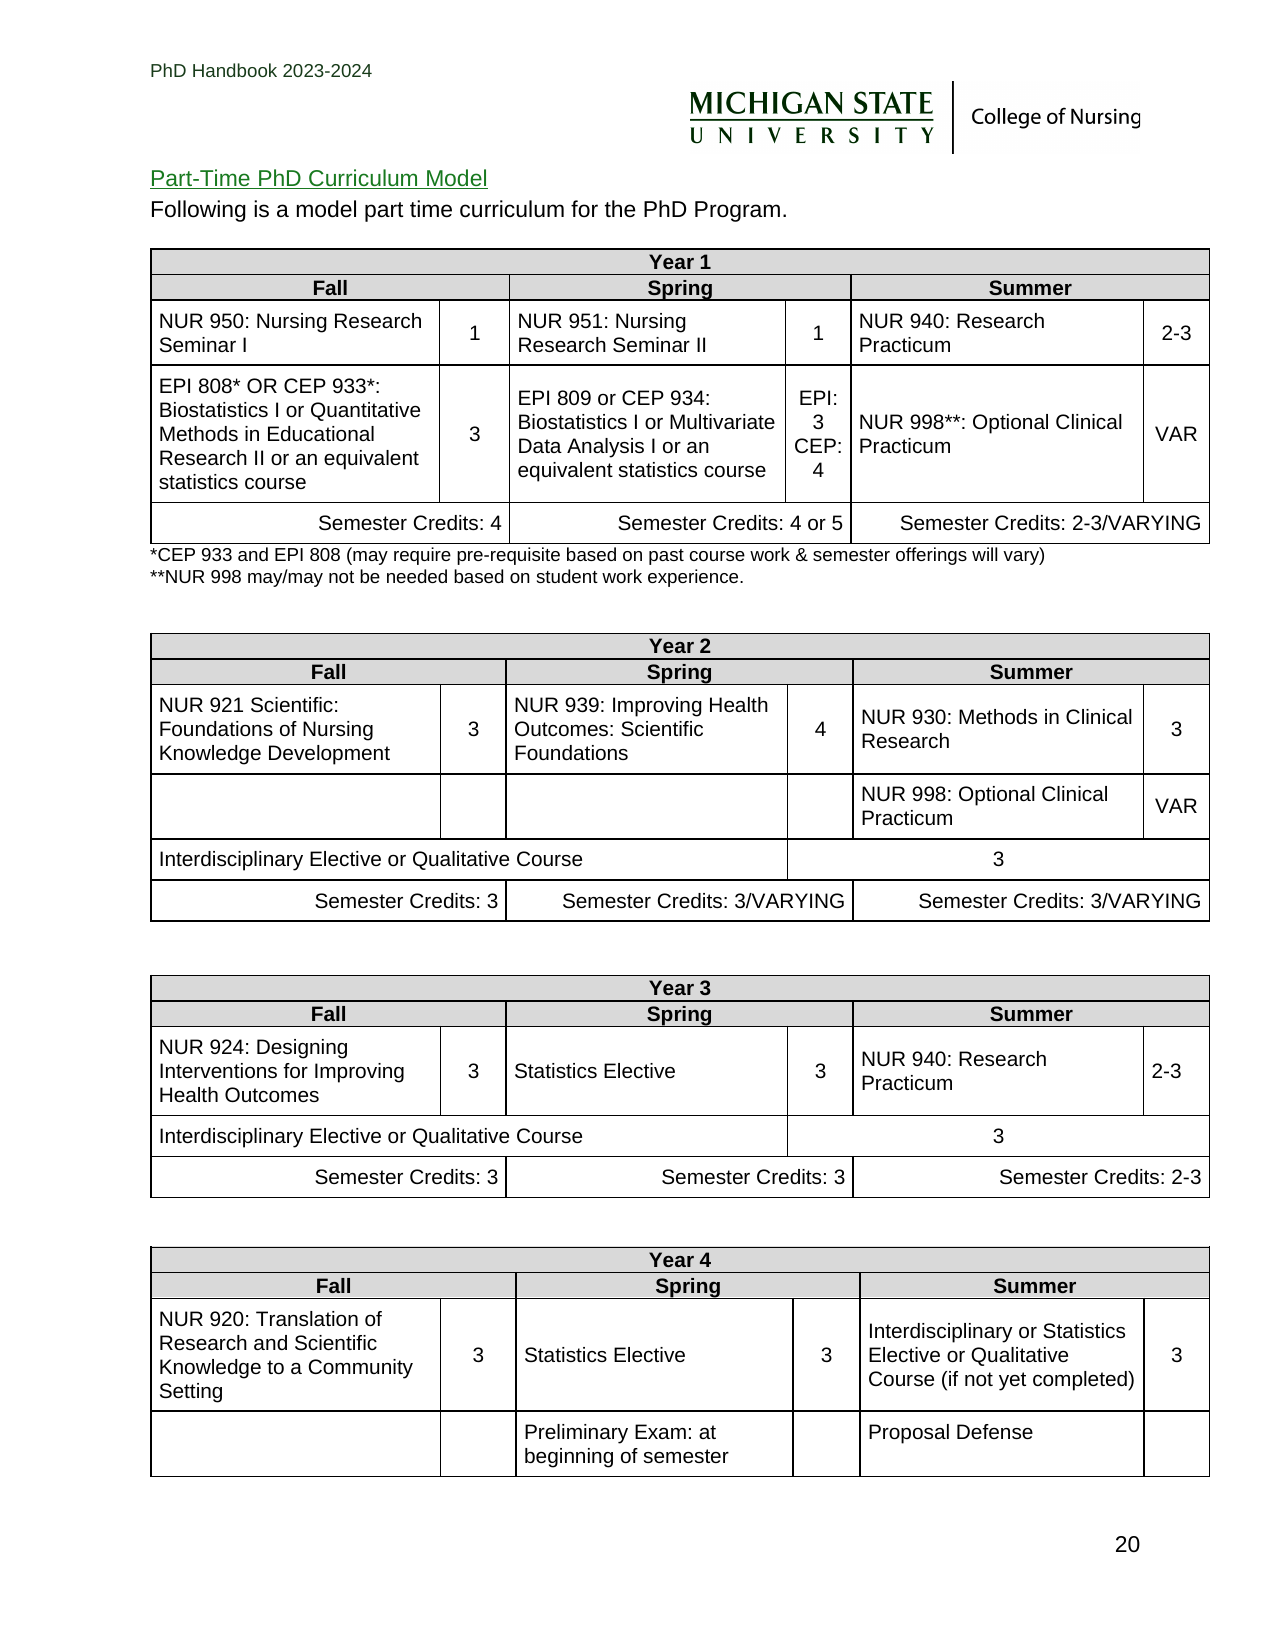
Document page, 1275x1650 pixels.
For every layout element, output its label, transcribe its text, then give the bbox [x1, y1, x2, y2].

table_cell Interdisciplinary or Statistics Elective or Qualitative Course (if not yet completed) [861, 1299, 1143, 1410]
table_cell NUR 940: Research Practicum [852, 301, 1143, 364]
table_cell Spring [510, 275, 850, 299]
table_cell 4 [788, 685, 852, 773]
table_cell Statistics Elective [517, 1299, 792, 1410]
table_cell 3 [788, 1027, 852, 1114]
picture [690, 81, 1141, 154]
table_cell NUR 998**: Optional Clinical Practicum [852, 366, 1143, 501]
table_cell 3 [441, 1027, 505, 1114]
table_cell 3 [1145, 1299, 1209, 1410]
table_cell Preliminary Exam: at beginning of semester Comprehensive Exam: at end of semester [517, 1412, 792, 1476]
table_cell Fall [152, 660, 505, 684]
table_cell VAR [1144, 366, 1209, 501]
table_cell NUR 940: Research Practicum [854, 1027, 1143, 1114]
table_cell 2-3 [1144, 1027, 1209, 1114]
table_cell [152, 1412, 440, 1476]
table_cell [1145, 1412, 1209, 1476]
table_cell Semester Credits: 4 [152, 503, 509, 542]
table_cell Summer [854, 660, 1209, 684]
table_cell [794, 1412, 859, 1476]
subtitle Part-Time PhD Curriculum Model [150, 165, 1140, 191]
table_header Year 3 [152, 976, 1209, 1000]
table_cell VAR [1144, 775, 1209, 838]
table_cell [152, 775, 440, 838]
table_cell Interdisciplinary Elective or Qualitative Course [152, 1116, 787, 1156]
table_header Year 4 [152, 1248, 1209, 1272]
table_cell 3 [794, 1299, 859, 1410]
table_cell Statistics Elective [507, 1027, 787, 1114]
table_cell NUR 939: Improving Health Outcomes: Scientific Foundations [507, 685, 787, 773]
table_cell Fall [152, 275, 509, 299]
text *CEP 933 and EPI 808 (may require pre-requisite based on past course work & semester offerings will vary) [150, 544, 1172, 566]
table_cell 3 [1144, 685, 1209, 773]
table_cell Fall [152, 1273, 515, 1297]
table_cell Spring [507, 660, 852, 684]
table_cell Proposal Defense [861, 1412, 1143, 1476]
table_cell Semester Credits: 3 [152, 1157, 505, 1197]
table_cell NUR 930: Methods in Clinical Research [854, 685, 1143, 773]
table_cell NUR 924: Designing Interventions for Improving Health Outcomes [152, 1027, 440, 1114]
table_cell 3 [788, 840, 1209, 879]
table_cell 1 [786, 301, 850, 364]
table_cell Spring [517, 1273, 859, 1297]
table_cell 1 [440, 301, 509, 364]
table_header Year 2 [152, 634, 1209, 658]
table_cell Semester Credits: 3/VARYING [854, 881, 1209, 920]
table_cell Interdisciplinary Elective or Qualitative Course [152, 840, 787, 879]
table_cell Semester Credits: 3 [507, 1157, 852, 1197]
table_cell NUR 920: Translation of Research and Scientific Knowledge to a Community Setting [152, 1299, 440, 1410]
table_cell EPI 808* OR CEP 933*: Biostatistics I or Quantitative Methods in Educational Research II or an equivalent statistics course [152, 366, 439, 501]
table_cell 3 [788, 1116, 1209, 1156]
table_cell [507, 775, 787, 838]
table_cell 2-3 [1144, 301, 1209, 364]
table_header Year 1 [152, 250, 1209, 274]
table_cell Semester Credits: 4 or 5 [510, 503, 850, 542]
table_cell [788, 775, 852, 838]
table_cell EPI: 3 CEP: 4 [786, 366, 850, 501]
table_cell Summer [854, 1002, 1209, 1026]
table_cell Semester Credits: 2-3 [854, 1157, 1209, 1197]
text **NUR 998 may/may not be needed based on student work experience. [150, 566, 1140, 587]
table_cell EPI 809 or CEP 934: Biostatistics I or Multivariate Data Analysis I or an equivalent statistics course [510, 366, 785, 501]
table_cell NUR 951: Nursing Research Seminar II [510, 301, 785, 364]
table_cell Summer [852, 275, 1209, 299]
text Following is a model part time curriculum for the PhD Program. [150, 196, 1140, 222]
table_cell Semester Credits: 3 [152, 881, 505, 920]
table_cell [441, 1412, 515, 1476]
table_cell 3 [441, 1299, 515, 1410]
table_cell Spring [507, 1002, 852, 1026]
table_cell NUR 921 Scientific: Foundations of Nursing Knowledge Development [152, 685, 440, 773]
table_cell 3 [440, 366, 509, 501]
table_cell Semester Credits: 3/VARYING [507, 881, 852, 920]
table_cell NUR 950: Nursing Research Seminar I [152, 301, 439, 364]
table_cell Semester Credits: 2-3/VARYING [852, 503, 1209, 542]
table_cell [441, 775, 505, 838]
table_cell Summer [861, 1273, 1209, 1297]
table_cell Fall [152, 1002, 505, 1026]
table_cell 3 [441, 685, 505, 773]
table_cell NUR 998: Optional Clinical Practicum [854, 775, 1143, 838]
